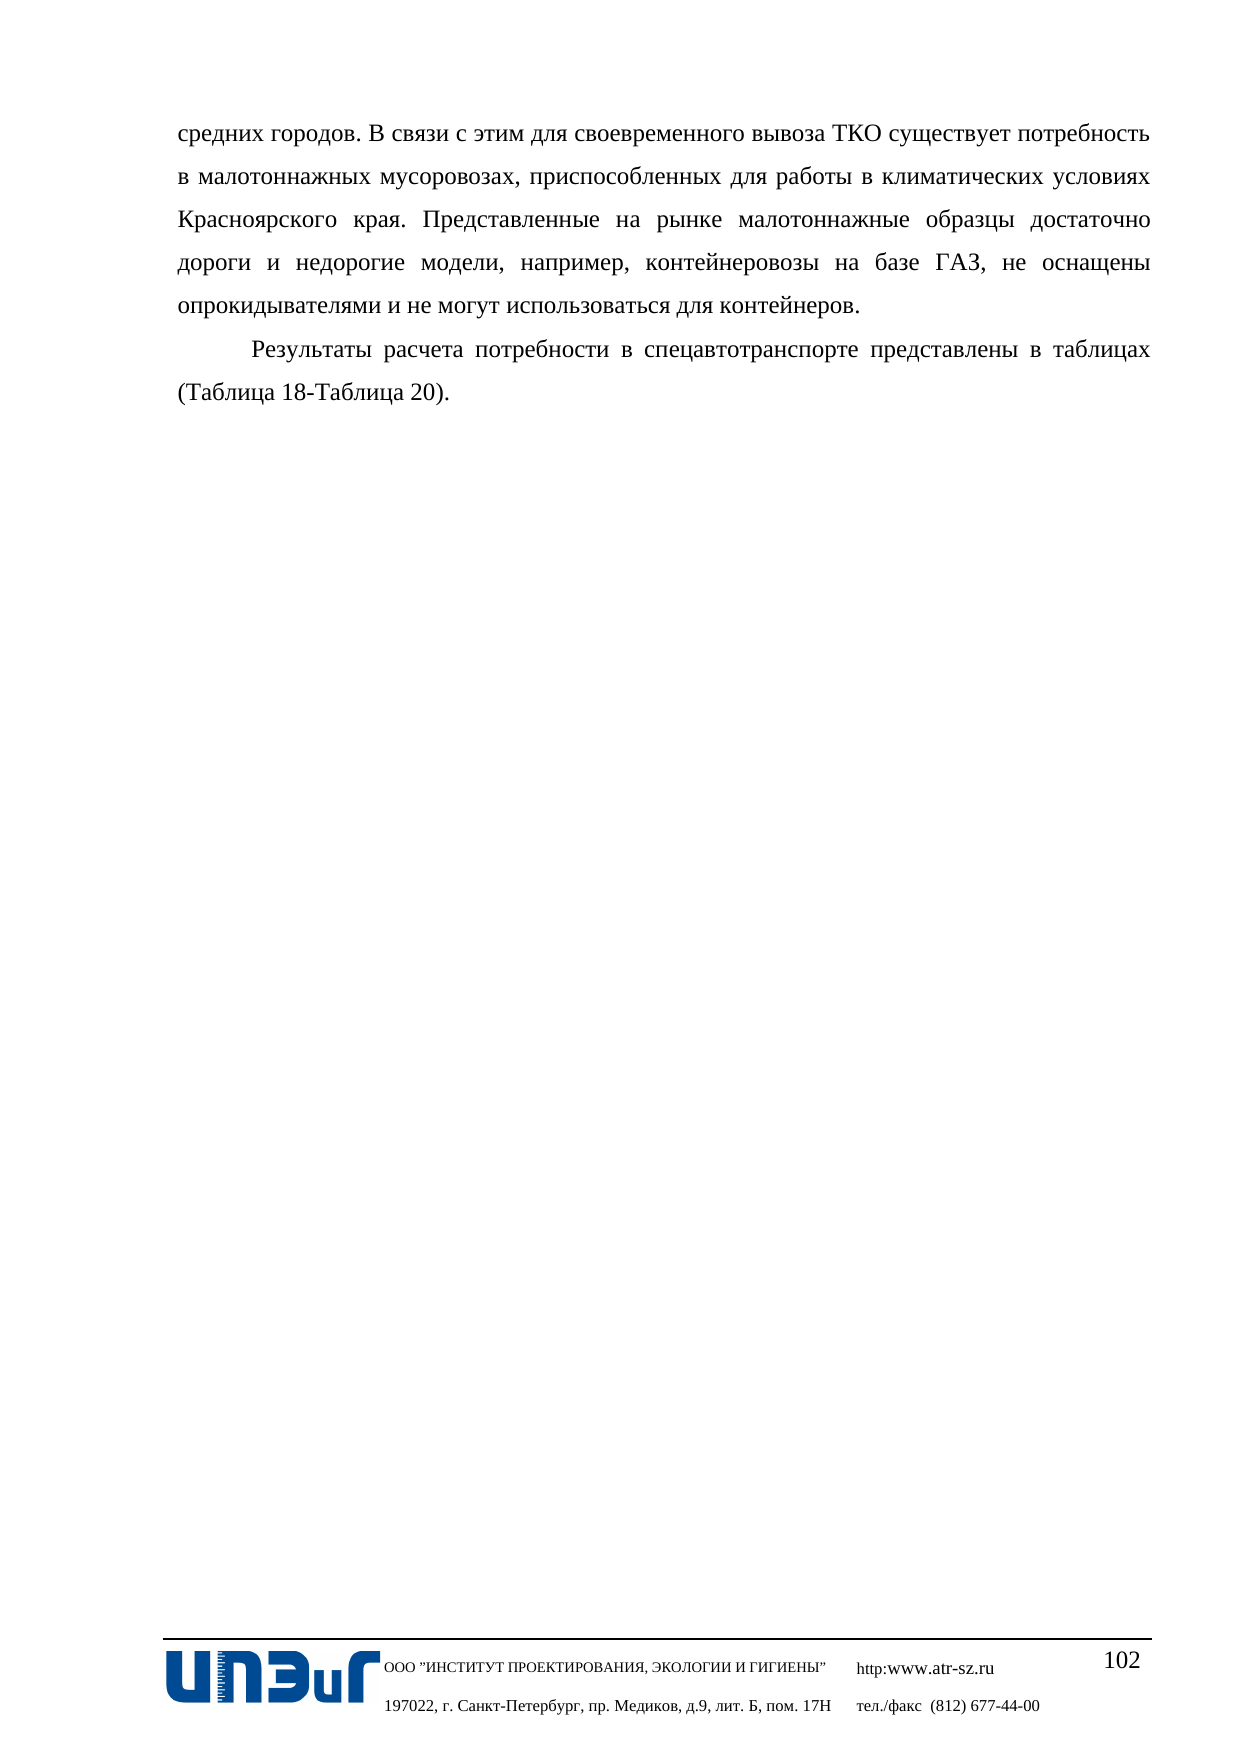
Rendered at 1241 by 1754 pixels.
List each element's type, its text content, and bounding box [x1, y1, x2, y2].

text Результаты расчета потребности в спецавтотранспорте представлены в таблицах (Таблица 18-Таблица 20). [177, 334, 1152, 406]
picture [162, 1651, 381, 1704]
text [177, 118, 1152, 319]
